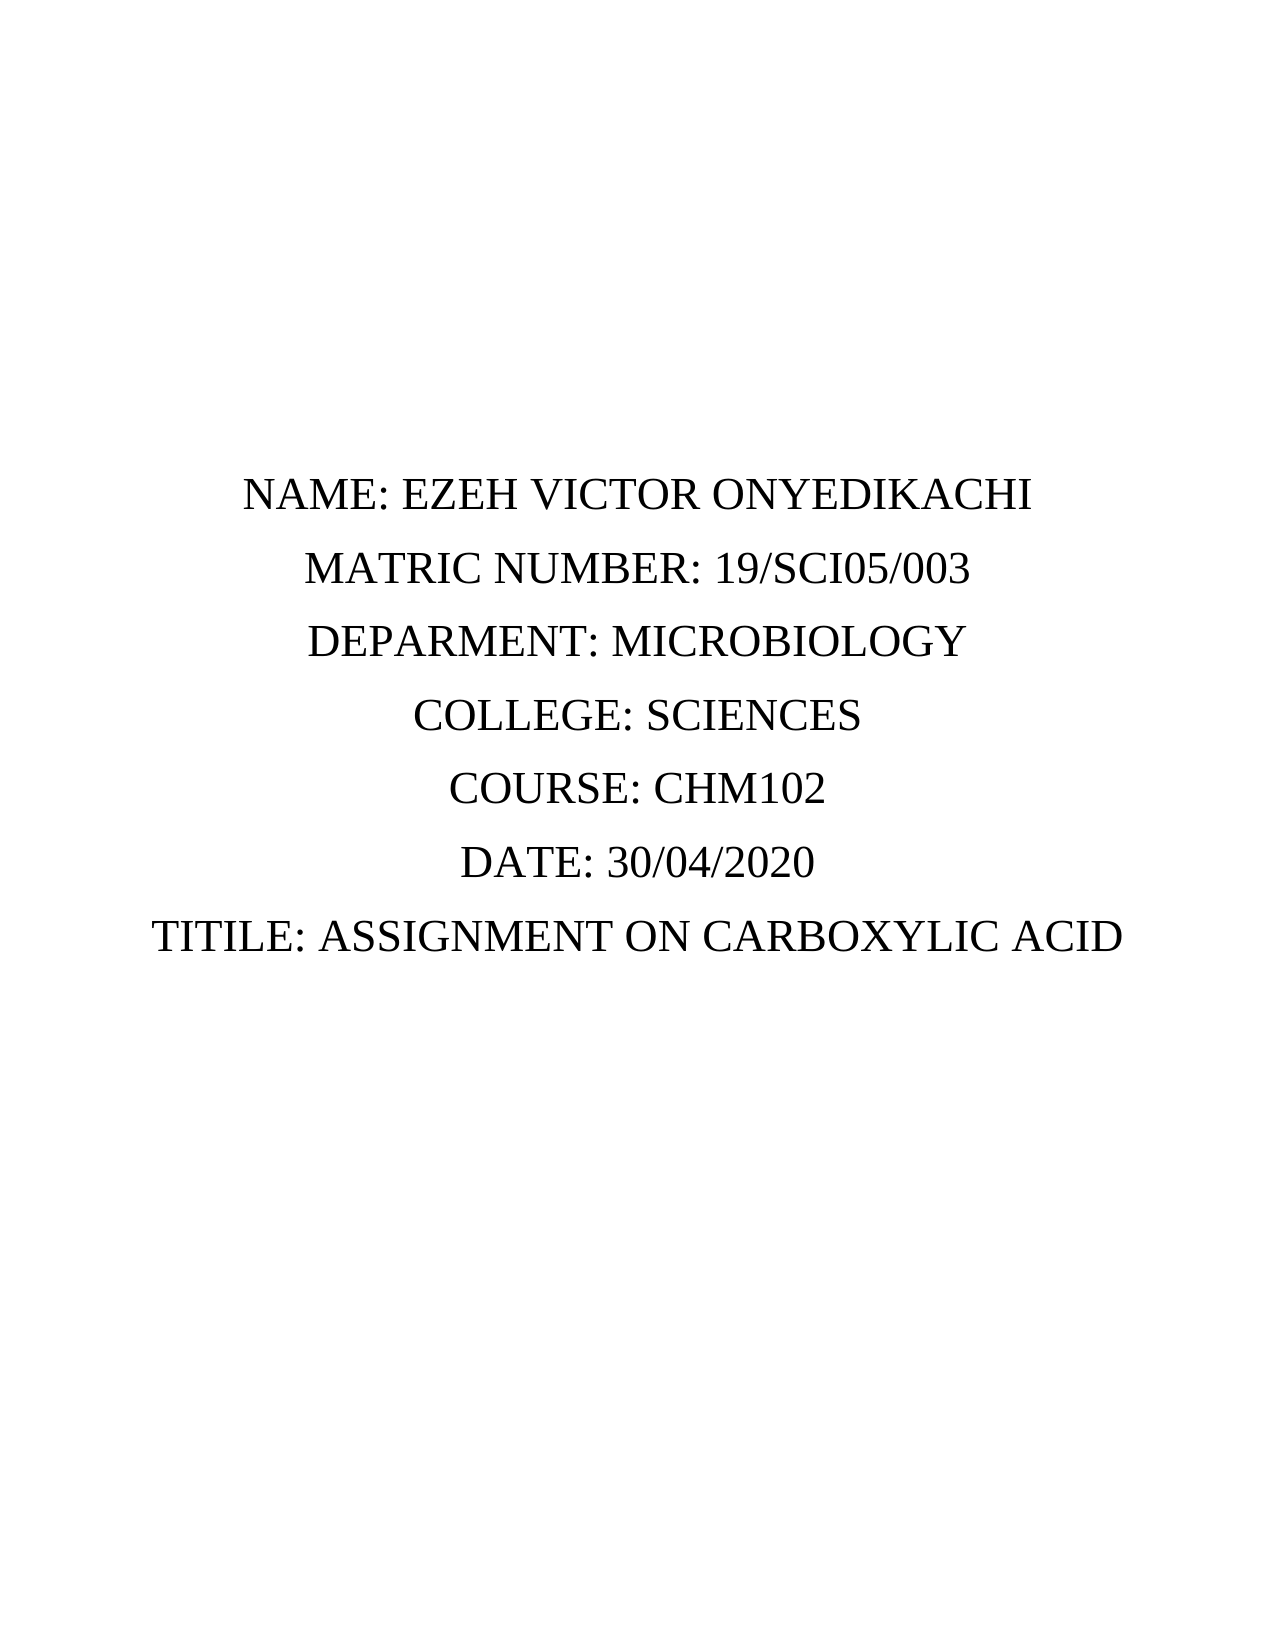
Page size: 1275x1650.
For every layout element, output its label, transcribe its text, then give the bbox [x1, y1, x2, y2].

text COLLEGE: SCIENCES [150, 687, 1125, 740]
text NAME: EZEH VICTOR ONYEDIKACHI [150, 467, 1125, 519]
text COURSE: CHM102 [150, 761, 1125, 814]
text TITILE: ASSIGNMENT ON CARBOXYLIC ACID [150, 908, 1125, 961]
text MATRIC NUMBER: 19/SCI05/003 [150, 540, 1125, 593]
text DATE: 30/04/2020 [150, 834, 1125, 887]
text DEPARMENT: MICROBIOLOGY [150, 614, 1125, 667]
